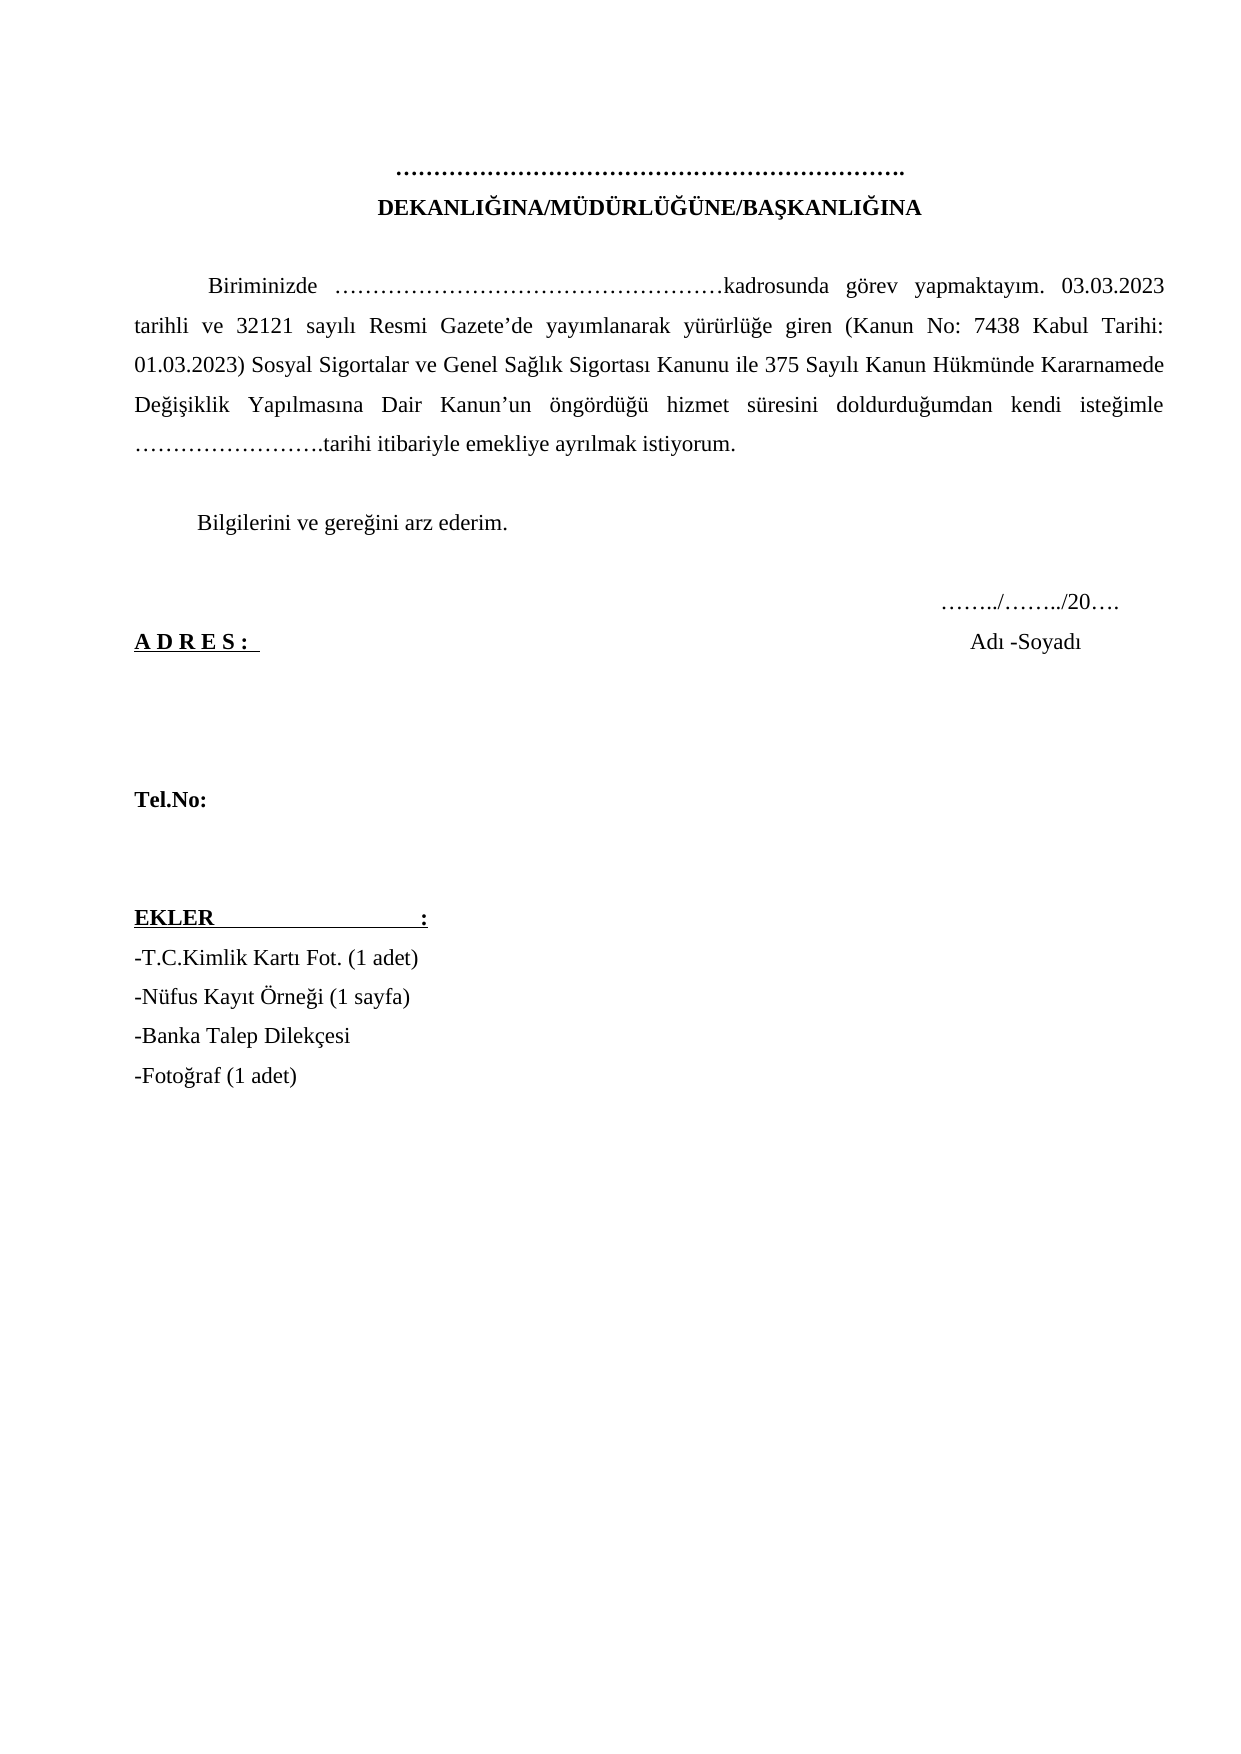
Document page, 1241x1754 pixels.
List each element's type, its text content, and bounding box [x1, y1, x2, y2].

text DEKANLIĞINA/MÜDÜRLÜĞÜNE/BAŞKANLIĞINA [134, 193, 1165, 220]
text -Nüfus Kayıt Örneği (1 sayfa) [134, 983, 1165, 1009]
text EKLER : [134, 904, 1165, 931]
text Tel.No: [134, 786, 1165, 812]
text ……../……../20…. [134, 588, 1165, 615]
text A D R E S : Adı -Soyadı [134, 628, 1165, 654]
text Biriminizde ……………………………………………kadrosunda görev yapmaktayım. 03.03.2023 tarihli ve 32121 sayılı Resmi Gazete’de yayımlanarak yürürlüğe giren (Kanun No: 7438 Kabul Tarihi: 01.03.2023) Sosyal Sigortalar ve Genel Sağlık Sigortası Kanunu ile 375 Sayılı Kanun Hükmünde Kararnamede Değişiklik Yapılmasına Dair Kanun’un öngördüğü hizmet süresini doldurduğumdan kendi isteğimle …………………….tarihi itibariyle emekliye ayrılmak istiyorum. [134, 272, 1165, 457]
text -T.C.Kimlik Kartı Fot. (1 adet) [134, 944, 1165, 970]
text …………………………………………………………. [134, 154, 1165, 180]
text -Fotoğraf (1 adet) [134, 1062, 1165, 1088]
text -Banka Talep Dilekçesi [134, 1023, 1165, 1049]
text Bilgilerini ve gereğini arz ederim. [134, 509, 1165, 536]
